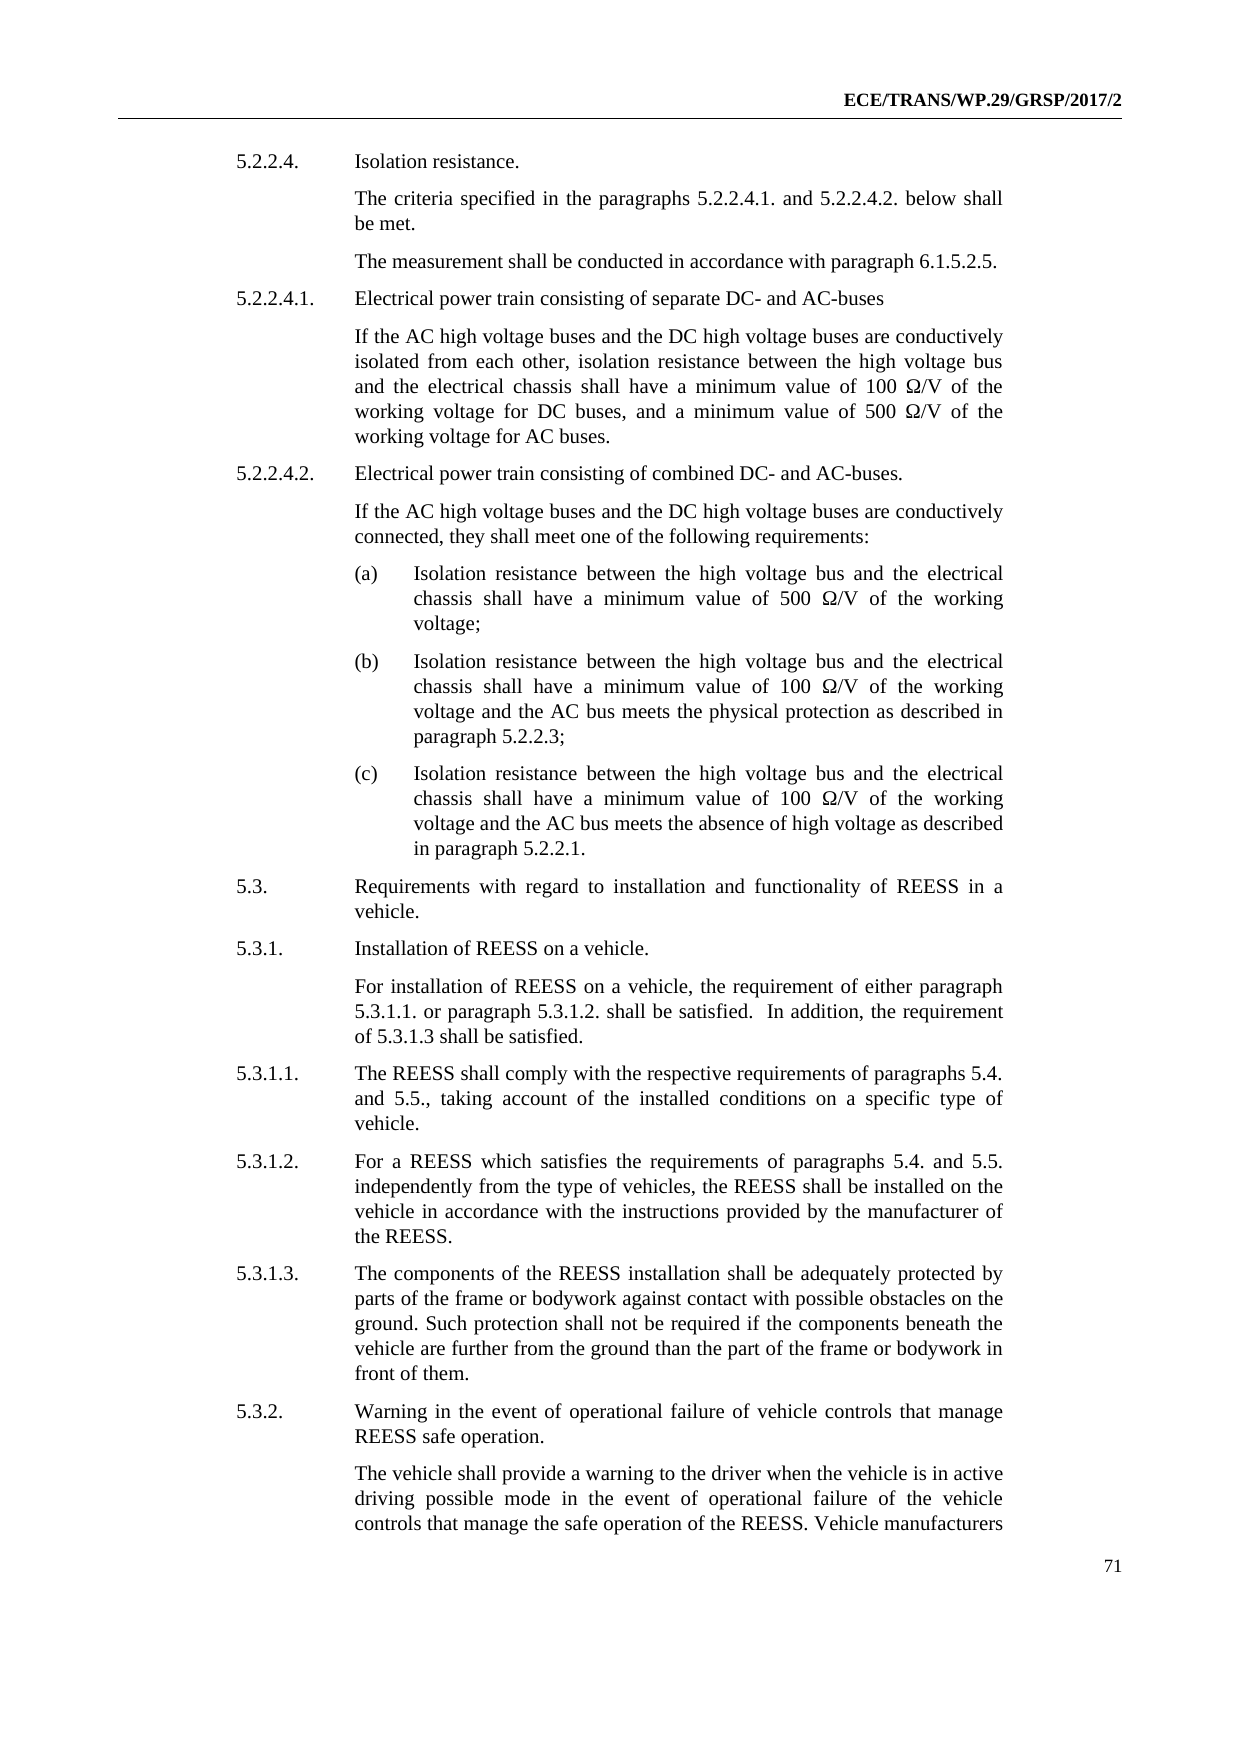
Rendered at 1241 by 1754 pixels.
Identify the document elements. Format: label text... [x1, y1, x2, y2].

text 5.3.1.2. For a REESS which satisfies the requirements of paragraphs 5.4. and 5.5. independently from the type of vehicles, the REESS shall be installed on the vehicle in accordance with the instructions provided by the manufacturer of the REESS. [236, 1148, 1004, 1248]
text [236, 1460, 1004, 1535]
text If the AC high voltage buses and the DC high voltage buses are conductively isolated from each other, isolation resistance between the high voltage bus and the electrical chassis shall have a minimum value of 100 Ω/V of the working voltage for DC buses, and a minimum value of 500 Ω/V of the working voltage for AC buses. [236, 323, 1004, 448]
text If the AC high voltage buses and the DC high voltage buses are conductively connected, they shall meet one of the following requirements: [236, 498, 1004, 548]
text (b) Isolation resistance between the high voltage bus and the electrical chassis shall have a minimum value of 100 Ω/V of the working voltage and the AC bus meets the physical protection as described in paragraph 5.2.2.3; [354, 648, 1004, 748]
text 5.3.2. Warning in the event of operational failure of vehicle controls that manage REESS safe operation. [236, 1398, 1004, 1448]
text 5.3. Requirements with regard to installation and functionality of REESS in a vehicle. [236, 873, 1004, 923]
text 5.2.2.4. Isolation resistance. [236, 148, 1004, 173]
text (c) Isolation resistance between the high voltage bus and the electrical chassis shall have a minimum value of 100 Ω/V of the working voltage and the AC bus meets the absence of high voltage as described in paragraph 5.2.2.1. [354, 760, 1004, 860]
text 5.3.1.3. The components of the REESS installation shall be adequately protected by parts of the frame or bodywork against contact with possible obstacles on the ground. Such protection shall not be required if the components beneath the vehicle are further from the ground than the part of the frame or bodywork in front of them. [236, 1260, 1004, 1385]
text 5.3.1. Installation of REESS on a vehicle. [236, 935, 1004, 960]
text 5.2.2.4.1. Electrical power train consisting of separate DC- and AC-buses [236, 285, 1004, 310]
text The criteria specified in the paragraphs 5.2.2.4.1. and 5.2.2.4.2. below shall be met. [236, 185, 1004, 235]
text 5.2.2.4.2. Electrical power train consisting of combined DC- and AC-buses. [236, 460, 1004, 485]
text For installation of REESS on a vehicle, the requirement of either paragraph 5.3.1.1. or paragraph 5.3.1.2. shall be satisfied. In addition, the requirement of 5.3.1.3 shall be satisfied. [236, 973, 1004, 1048]
text 5.3.1.1. The REESS shall comply with the respective requirements of paragraphs 5.4. and 5.5., taking account of the installed conditions on a specific type of vehicle. [236, 1060, 1004, 1135]
text The measurement shall be conducted in accordance with paragraph 6.1.5.2.5. [236, 248, 1004, 273]
text (a) Isolation resistance between the high voltage bus and the electrical chassis shall have a minimum value of 500 Ω/V of the working voltage; [354, 560, 1004, 635]
